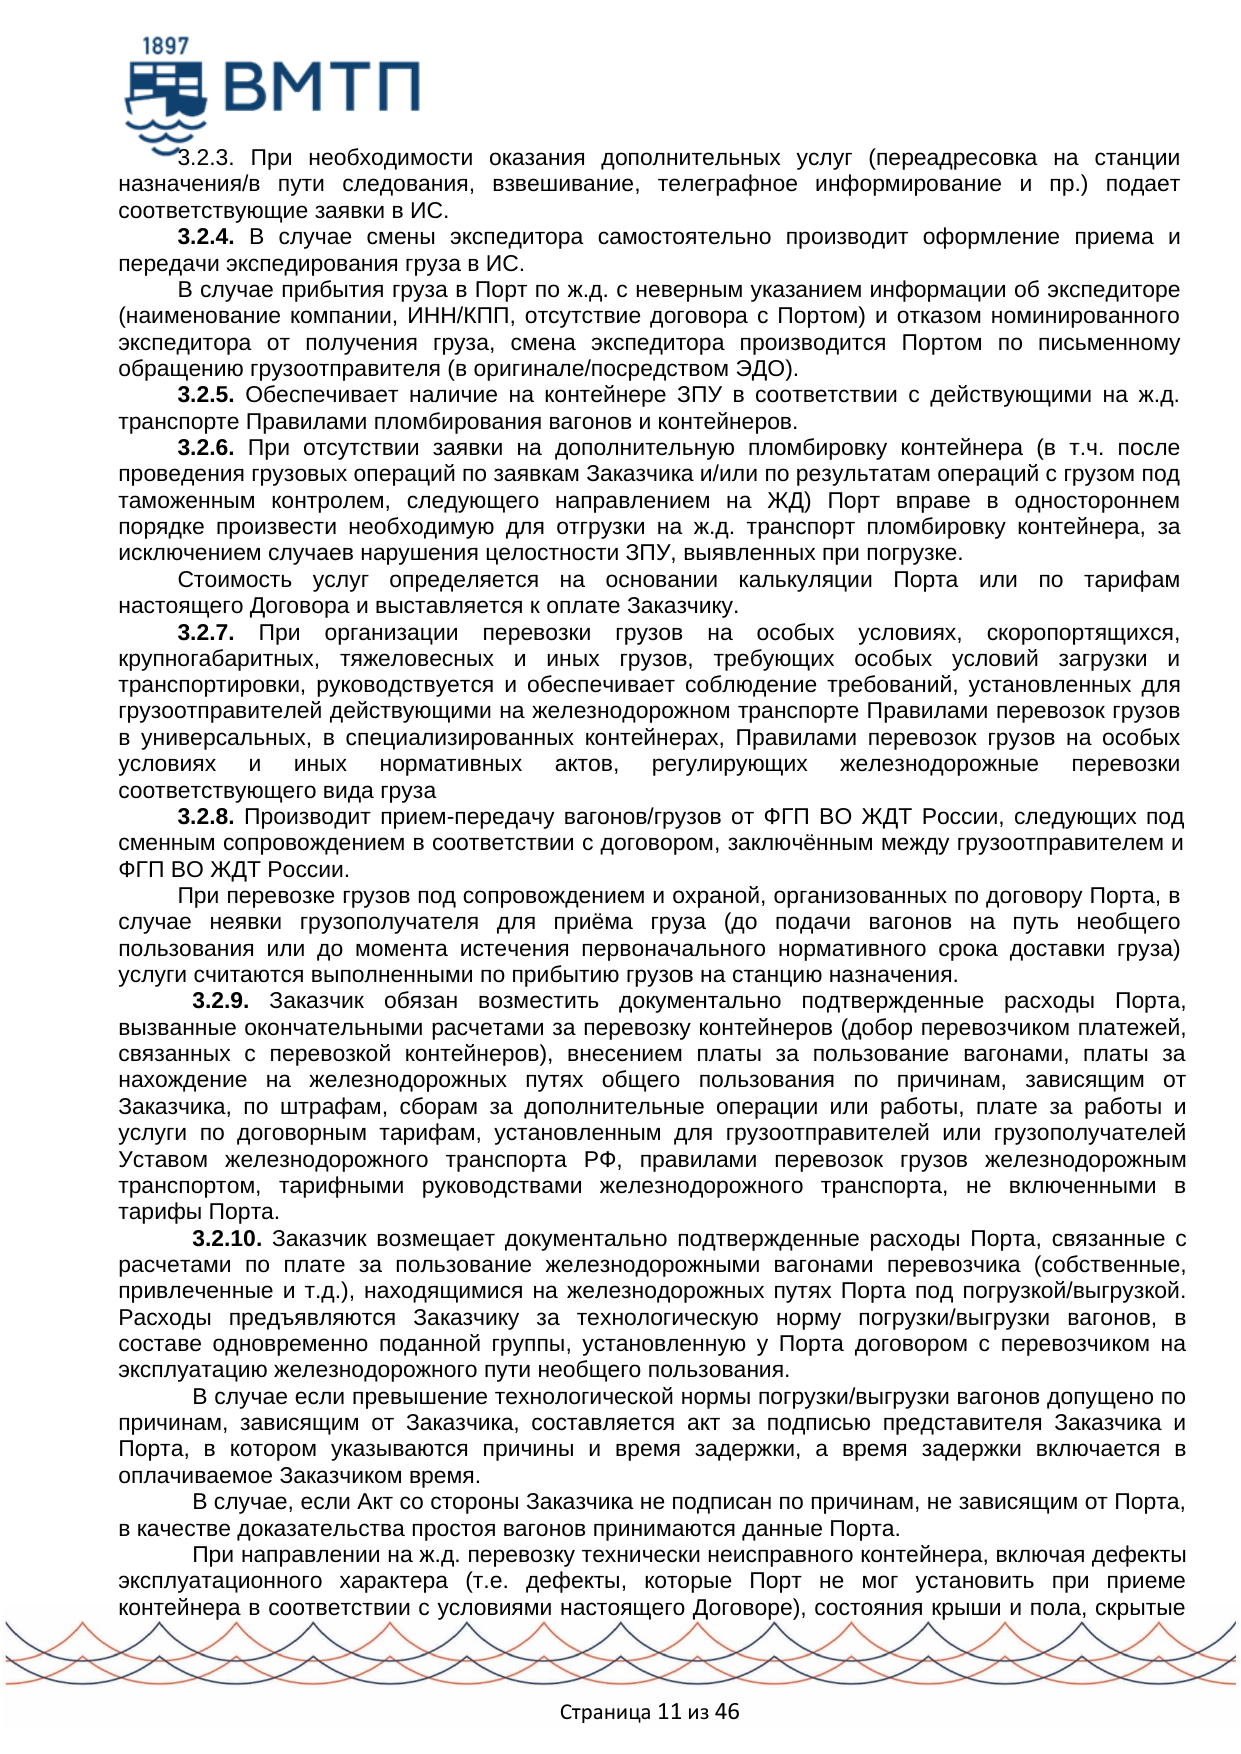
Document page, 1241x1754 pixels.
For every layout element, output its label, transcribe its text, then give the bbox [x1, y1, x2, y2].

text 3.2.5. Обеспечивает наличие на контейнере ЗПУ в соответствии с действующими на ж.д. транспорте Правилами пломбирования вагонов и контейнеров. [118, 381, 1181, 434]
text В случае прибытия груза в Порт по ж.д. с неверным указанием информации об экспедиторе (наименование компании, ИНН/КПП, отсутствие договора с Портом) и отказом номинированного экспедитора от получения груза, смена экспедитора производится Портом по письменному обращению грузоотправителя (в оригинале/посредством ЭДО). [118, 276, 1181, 381]
text 3.2.7. При организации перевозки грузов на особых условиях, скоропортящихся, крупногабаритных, тяжеловесных и иных грузов, требующих особых условий загрузки и транспортировки, руководствуется и обеспечивает соблюдение требований, установленных для грузоотправителей действующими на железнодорожном транспорте Правилами перевозок грузов в универсальных, в специализированных контейнерах, Правилами перевозок грузов на особых условиях и иных нормативных актов, регулирующих железнодорожные перевозки соответствующего вида груза [118, 618, 1181, 803]
text 3.2.4. В случае смены экспедитора самостоятельно производит оформление приема и передачи экспедирования груза в ИС. [118, 223, 1181, 276]
text 3.2.9. Заказчик обязан возместить документально подтвержденные расходы Порта, вызванные окончательными расчетами за перевозку контейнеров (добор перевозчиком платежей, связанных с перевозкой контейнеров), внесением платы за пользование вагонами, платы за нахождение на железнодорожных путях общего пользования по причинам, зависящим от Заказчика, по штрафам, сборам за дополнительные операции или работы, плате за работы и услуги по договорным тарифам, установленным для грузоотправителей или грузополучателей Уставом железнодорожного транспорта РФ, правилами перевозок грузов железнодорожным транспортом, тарифными руководствами железнодорожного транспорта, не включенными в тарифы Порта. [118, 987, 1187, 1224]
text В случае, если Акт со стороны Заказчика не подписан по причинам, не зависящим от Порта, в качестве доказательства простоя вагонов принимаются данные Порта. [118, 1488, 1187, 1541]
text 3.2.3. При необходимости оказания дополнительных услуг (переадресовка на станции назначения/в пути следования, взвешивание, телеграфное информирование и пр.) подает соответствующие заявки в ИС. [118, 144, 1181, 223]
text В случае если превышение технологической нормы погрузки/выгрузки вагонов допущено по причинам, зависящим от Заказчика, составляется акт за подписью представителя Заказчика и Порта, в котором указываются причины и время задержки, а время задержки включается в оплачиваемое Заказчиком время. [118, 1383, 1187, 1488]
text 3.2.8. Производит прием-передачу вагонов/грузов от ФГП ВО ЖДТ России, следующих под сменным сопровождением в соответствии с договором, заключённым между грузоотправителем и ФГП ВО ЖДТ России. [118, 803, 1185, 882]
picture [118, 18, 440, 144]
text При перевозке грузов под сопровождением и охраной, организованных по договору Порта, в случае неявки грузополучателя для приёма груза (до подачи вагонов на путь необщего пользования или до момента истечения первоначального нормативного срока доставки груза) услуги считаются выполненными по прибытию грузов на станцию назначения. [118, 882, 1181, 987]
picture [2, 1604, 1241, 1728]
text 3.2.10. Заказчик возмещает документально подтвержденные расходы Порта, связанные с расчетами по плате за пользование железнодорожными вагонами перевозчика (собственные, привлеченные и т.д.), находящимися на железнодорожных путях Порта под погрузкой/выгрузкой. Расходы предъявляются Заказчику за технологическую норму погрузки/выгрузки вагонов, в составе одновременно поданной группы, установленную у Порта договором с перевозчиком на эксплуатацию железнодорожного пути необщего пользования. [118, 1224, 1187, 1383]
text 3.2.6. При отсутствии заявки на дополнительную пломбировку контейнера (в т.ч. после проведения грузовых операций по заявкам Заказчика и/или по результатам операций с грузом под таможенным контролем, следующего направлением на ЖД) Порт вправе в одностороннем порядке произвести необходимую для отгрузки на ж.д. транспорт пломбировку контейнера, за исключением случаев нарушения целостности ЗПУ, выявленных при погрузке. [118, 434, 1181, 566]
text Стоимость услуг определяется на основании калькуляции Порта или по тарифам настоящего Договора и выставляется к оплате Заказчику. [118, 566, 1181, 618]
